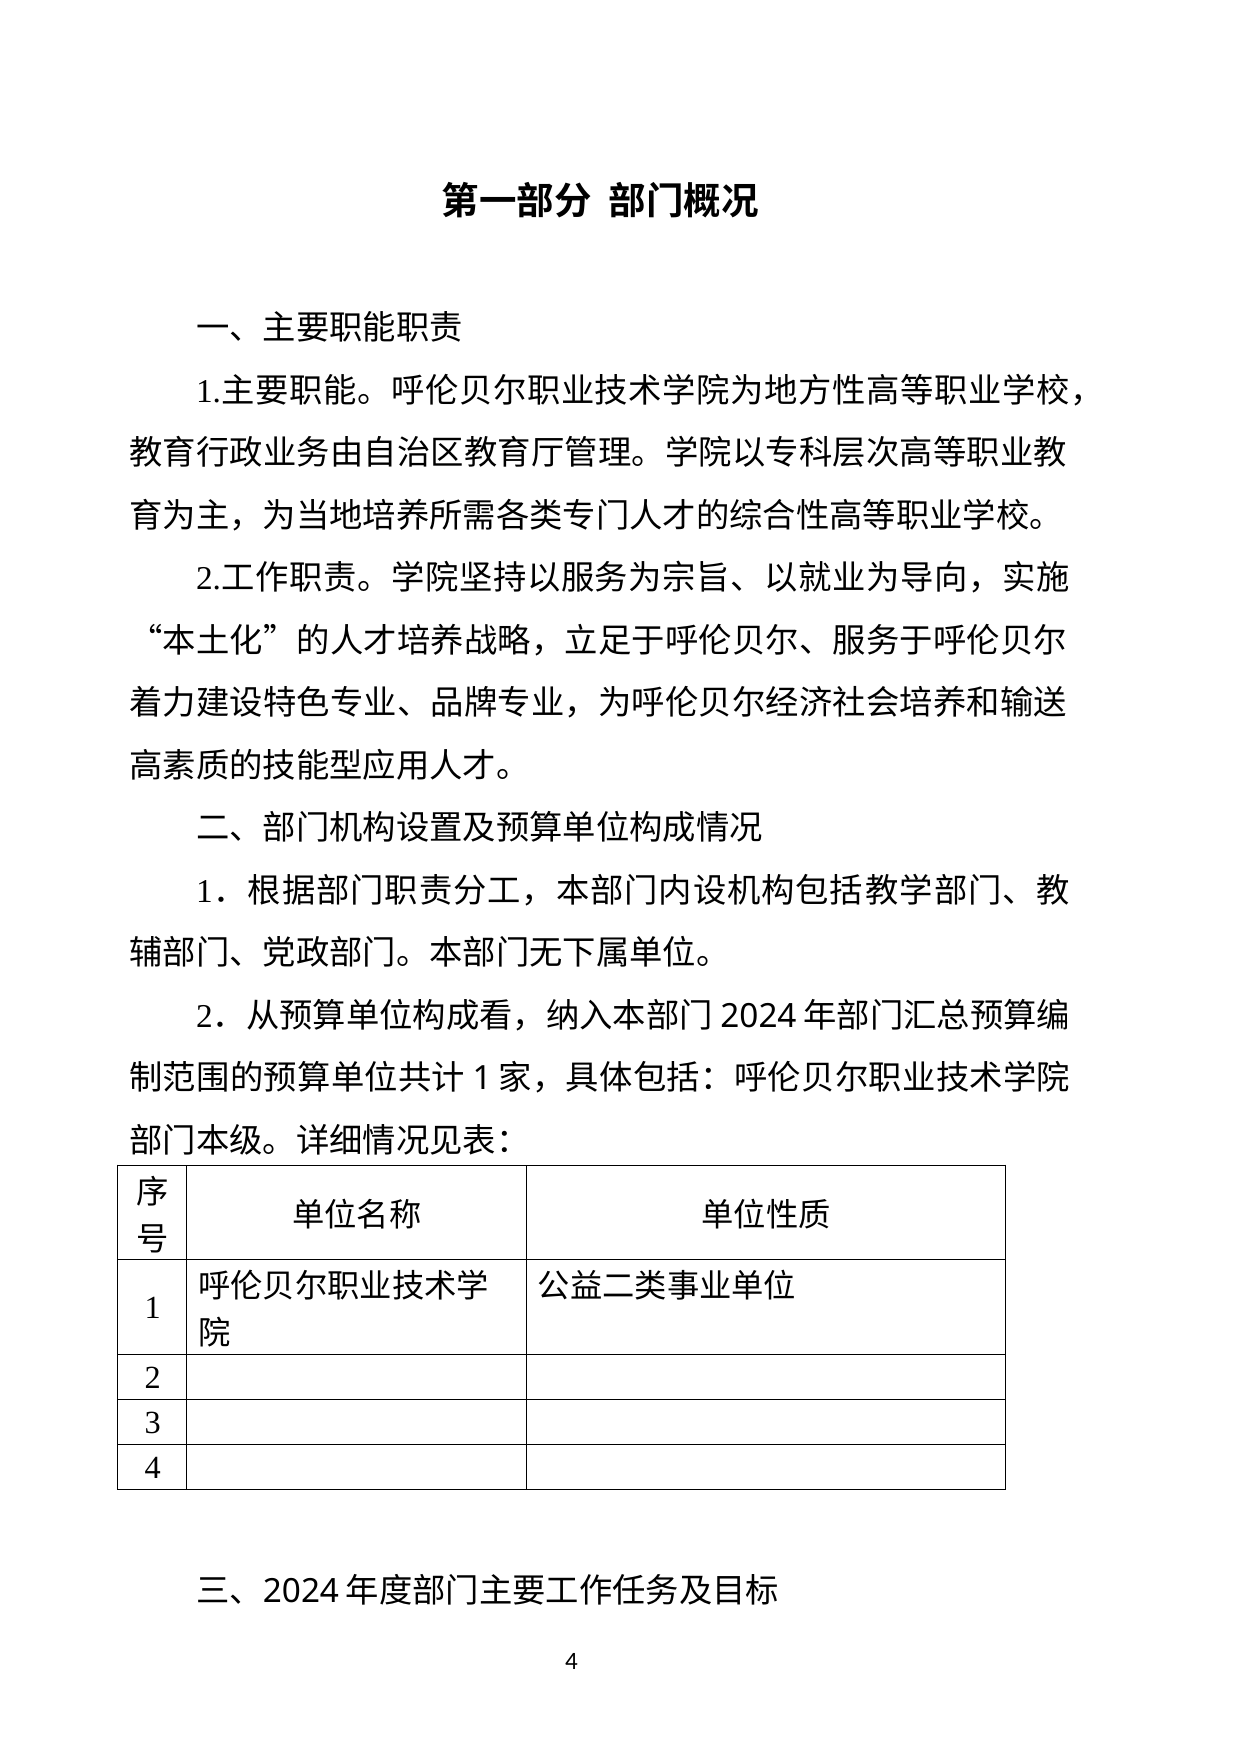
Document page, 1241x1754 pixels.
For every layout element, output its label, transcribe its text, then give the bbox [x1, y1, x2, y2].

table_cell 2 [118, 1355, 186, 1399]
text 1.主要职能。呼伦贝尔职业技术学院为地方性高等职业学校，教育行政业务由自治区教育厅管理。学院以专科层次高等职业教育为主，为当地培养所需各类专门人才的综合性高等职业学校。 [129, 352, 1070, 539]
table_cell [527, 1445, 1005, 1489]
table_header 单位性质 [527, 1166, 1005, 1259]
text 2．从预算单位构成看，纳入本部门2024年部门汇总预算编制范围的预算单位共计1家，具体包括：呼伦贝尔职业技术学院部门本级。详细情况见表： [129, 977, 1070, 1164]
table_header 序号 [118, 1166, 186, 1259]
table_cell 公益二类事业单位 [527, 1260, 1005, 1354]
table_cell [187, 1445, 526, 1489]
table_cell 4 [118, 1445, 186, 1489]
table_header 单位名称 [187, 1166, 526, 1259]
list 主要职能职责 [131, 289, 1070, 352]
table_cell [187, 1400, 526, 1444]
table_cell 1 [118, 1260, 186, 1354]
text 1．根据部门职责分工，本部门内设机构包括教学部门、教辅部门、党政部门。本部门无下属单位。 [129, 852, 1070, 977]
table_cell 呼伦贝尔职业技术学院 [187, 1260, 526, 1354]
table_cell [187, 1355, 526, 1399]
subtitle 第一部分 部门概况 [129, 164, 1070, 227]
table_cell [527, 1400, 1005, 1444]
table_cell 3 [118, 1400, 186, 1444]
text 2.工作职责。学院坚持以服务为宗旨、以就业为导向，实施“本土化”的人才培养战略，立足于呼伦贝尔、服务于呼伦贝尔，着力建设特色专业、品牌专业，为呼伦贝尔经济社会培养和输送高素质的技能型应用人才。 [129, 539, 1070, 789]
list 2024年度部门主要工作任务及目标 [131, 1552, 1070, 1615]
list 部门机构设置及预算单位构成情况 [131, 789, 1070, 852]
table_cell [527, 1355, 1005, 1399]
